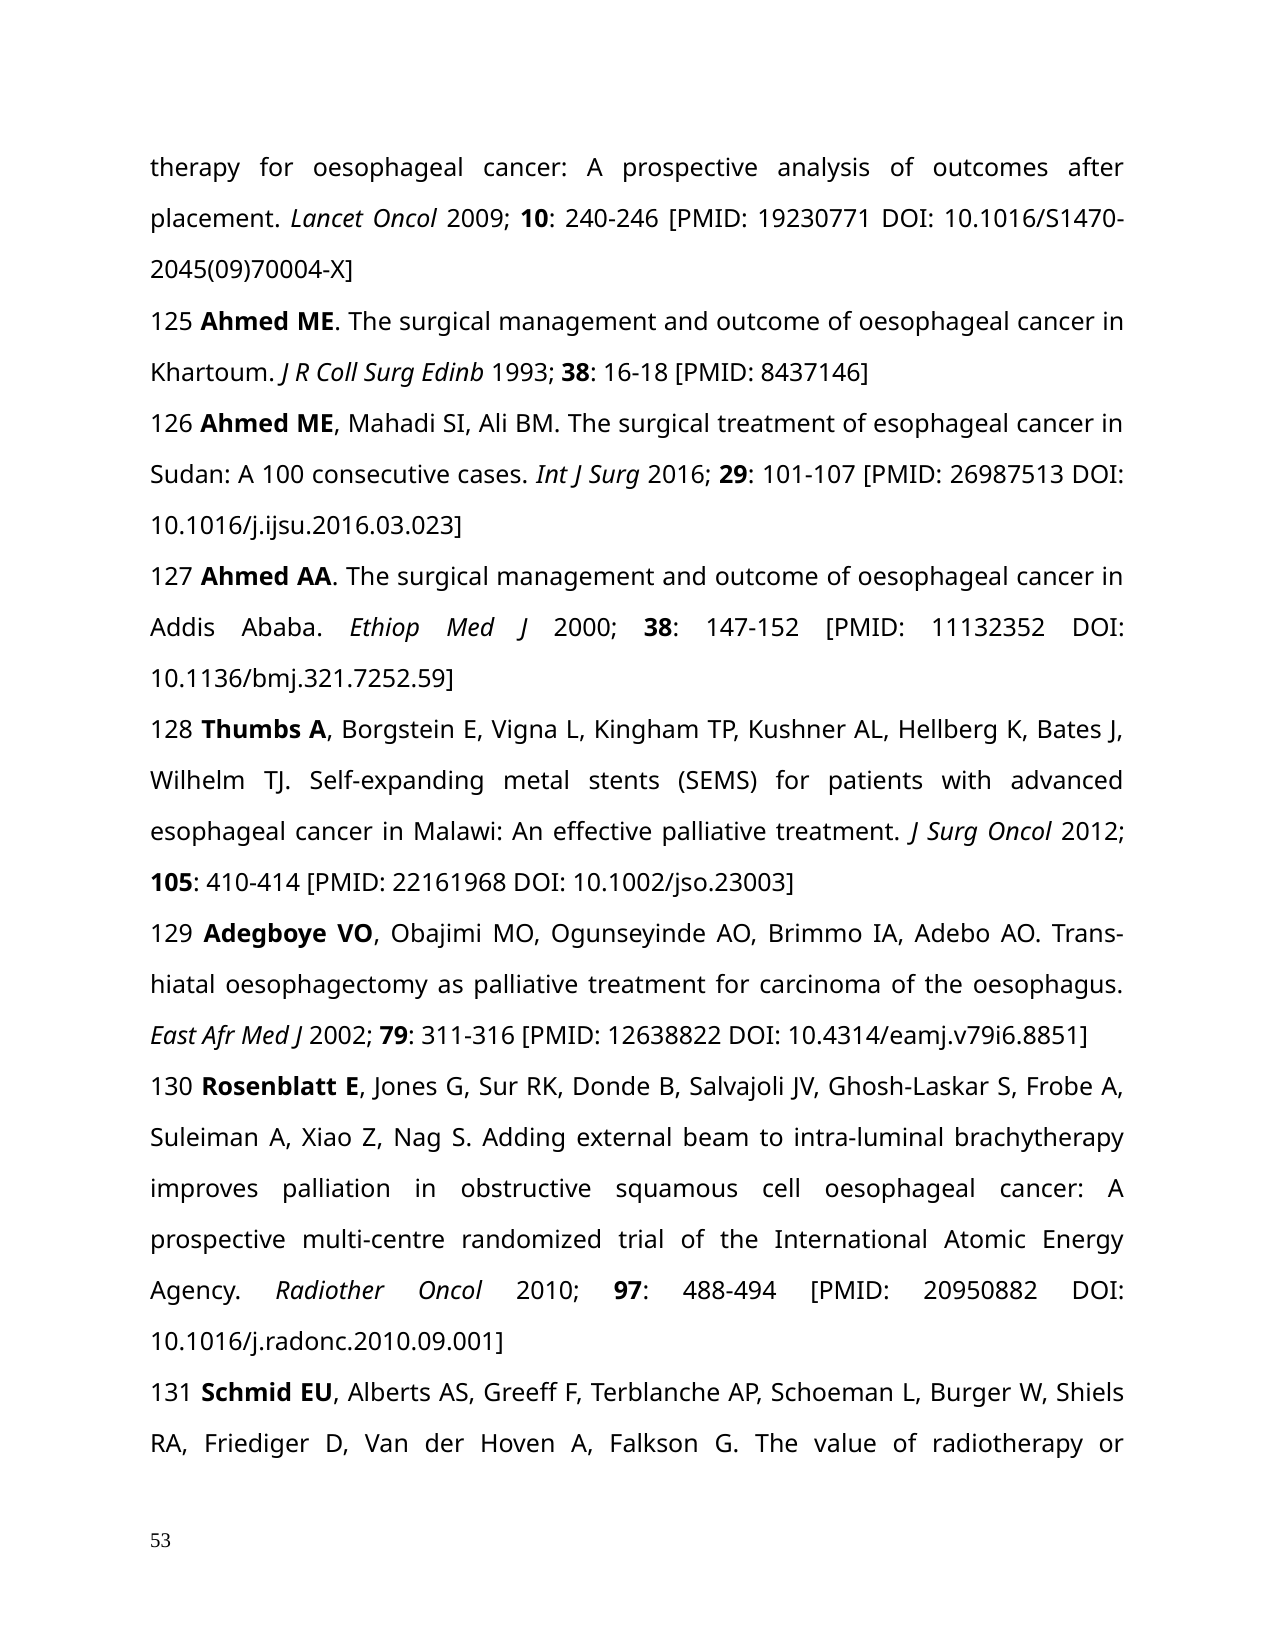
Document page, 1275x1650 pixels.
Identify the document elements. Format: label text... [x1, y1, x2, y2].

text 128 Thumbs A, Borgstein E, Vigna L, Kingham TP, Kushner AL, Hellberg K, Bates J, Wilhelm TJ. Self-expanding metal stents (SEMS) for patients with advanced esophageal cancer in Malawi: An effective palliative treatment. J Surg Oncol 2012; 105: 410-414 [PMID: 22161968 DOI: 10.1002/jso.23003] [150, 711, 1125, 899]
text 127 Ahmed AA. The surgical management and outcome of oesophageal cancer in Addis Ababa. Ethiop Med J 2000; 38: 147-152 [PMID: 11132352 DOI: 10.1136/bmj.321.7252.59] [150, 558, 1125, 694]
text 125 Ahmed ME. The surgical management and outcome of oesophageal cancer in Khartoum. J R Coll Surg Edinb 1993; 38: 16-18 [PMID: 8437146] [150, 303, 1125, 388]
text 130 Rosenblatt E, Jones G, Sur RK, Donde B, Salvajoli JV, Ghosh-Laskar S, Frobe A, Suleiman A, Xiao Z, Nag S. Adding external beam to intra-luminal brachytherapy improves palliation in obstructive squamous cell oesophageal cancer: A prospective multi-centre randomized trial of the International Atomic Energy Agency. Radiother Oncol 2010; 97: 488-494 [PMID: 20950882 DOI: 10.1016/j.radonc.2010.09.001] [150, 1069, 1125, 1358]
text 126 Ahmed ME, Mahadi SI, Ali BM. The surgical treatment of esophageal cancer in Sudan: A 100 consecutive cases. Int J Surg 2016; 29: 101-107 [PMID: 26987513 DOI: 10.1016/j.ijsu.2016.03.023] [150, 405, 1125, 541]
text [150, 1375, 1125, 1460]
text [150, 150, 1125, 286]
text 129 Adegboye VO, Obajimi MO, Ogunseyinde AO, Brimmo IA, Adebo AO. Trans-hiatal oesophagectomy as palliative treatment for carcinoma of the oesophagus. East Afr Med J 2002; 79: 311-316 [PMID: 12638822 DOI: 10.4314/eamj.v79i6.8851] [150, 916, 1125, 1052]
